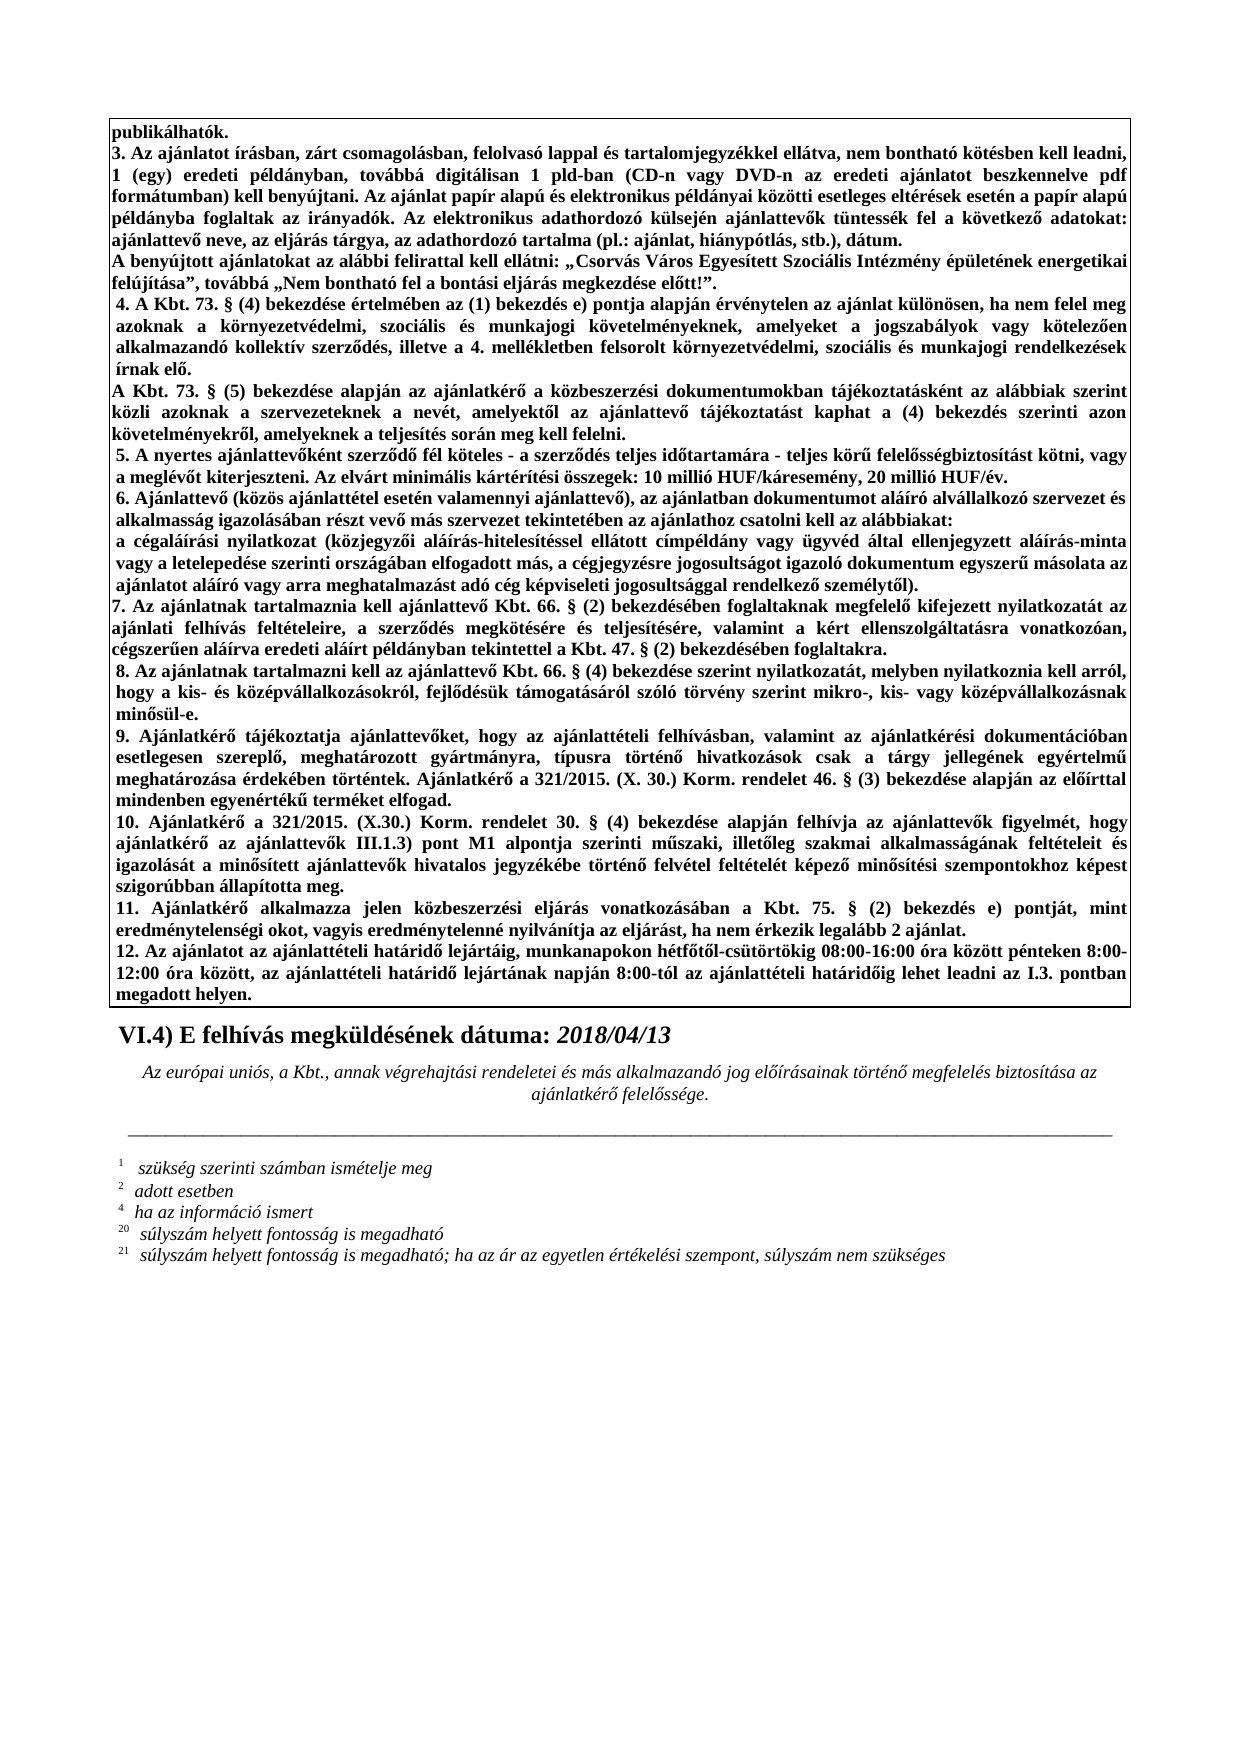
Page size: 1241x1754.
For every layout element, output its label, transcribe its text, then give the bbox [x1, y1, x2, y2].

text _________________________________________________________________________________________________________ [118, 1117, 1122, 1138]
text VI.4) E felhívás megküldésének dátuma: 2018/04/13 [118, 1020, 1122, 1049]
text 21 súlyszám helyett fontosság is megadható; ha az ár az egyetlen értékelési szempont, súlyszám nem szükséges [118, 1244, 1122, 1266]
text Az európai uniós, a Kbt., annak végrehajtási rendeletei és más alkalmazandó jog előírásainak történő megfelelés biztosítása az ajánlatkérő felelőssége. [118, 1061, 1122, 1104]
text 4 ha az információ ismert [118, 1201, 1122, 1223]
text 2 adott esetben [118, 1179, 1122, 1201]
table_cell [110, 119, 1130, 1006]
text 20 súlyszám helyett fontosság is megadható [118, 1223, 1122, 1244]
text 1 szükség szerinti számban ismételje meg [118, 1151, 1122, 1179]
